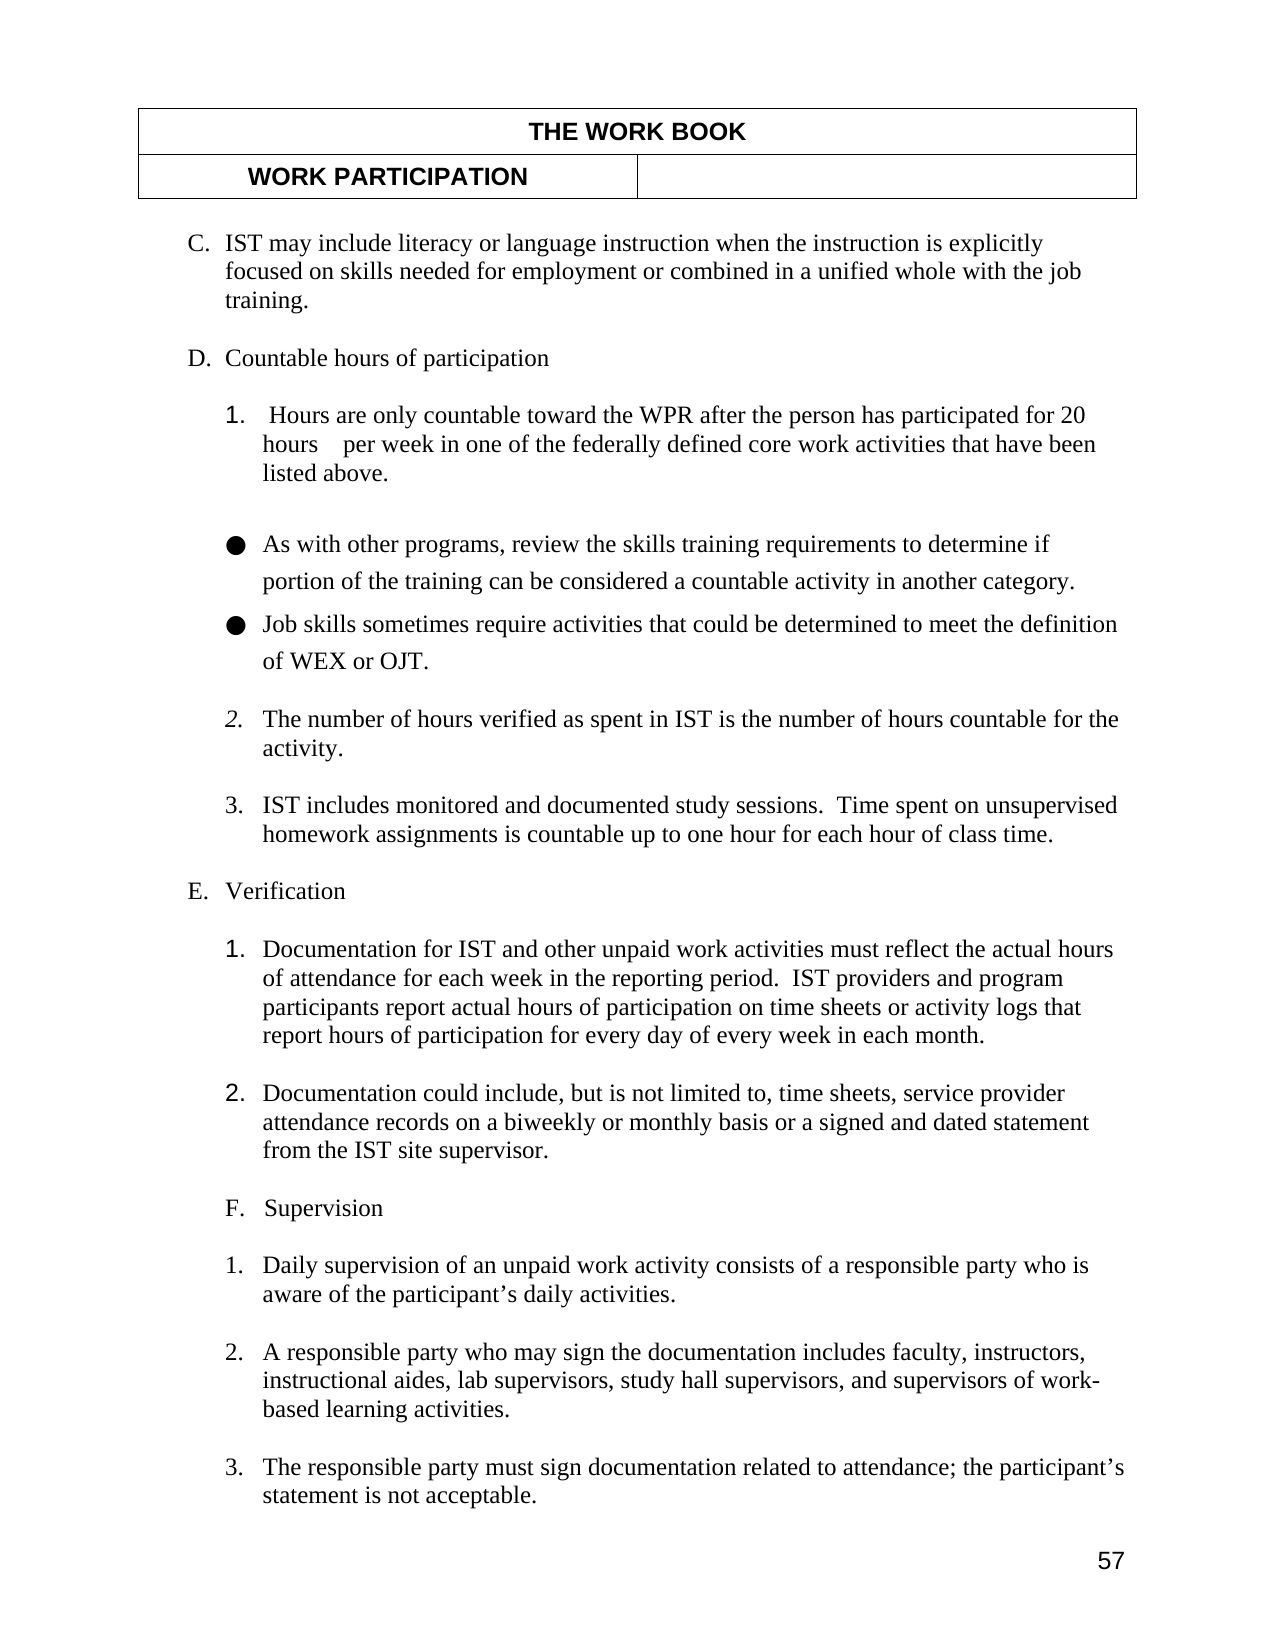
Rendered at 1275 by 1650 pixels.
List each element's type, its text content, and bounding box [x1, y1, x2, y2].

list The number of hours verified as spent in IST is the number of hours countable for the activity. [225, 704, 1125, 761]
list Documentation for IST and other unpaid work activities must reflect the actual hours of attendance for each week in the reporting period. IST providers and program participants report actual hours of participation on time sheets or activity logs that report hours of participation for every day of every week in each month. [225, 934, 1125, 1049]
list As with other programs, review the skills training requirements to determine if portion of the training can be considered a countable activity in another category. [225, 515, 1125, 595]
text F. Supervision [150, 1193, 1125, 1222]
list A responsible party who may sign the documentation includes faculty, instructors, instructional aides, lab supervisors, study hall supervisors, and supervisors of work-based learning activities. [225, 1337, 1125, 1423]
list Documentation could include, but is not limited to, time sheets, service provider attendance records on a biweekly or monthly basis or a signed and dated statement from the IST site supervisor. [225, 1078, 1125, 1164]
list Verification [150, 876, 1125, 905]
list Hours are only countable toward the WPR after the person has participated for 20 hours per week in one of the federally defined core work activities that have been listed above. [225, 400, 1125, 486]
list Job skills sometimes require activities that could be determined to meet the definition of WEX or OJT. [225, 595, 1125, 675]
list IST includes monitored and documented study sessions. Time spent on unsupervised homework assignments is countable up to one hour for each hour of class time. [225, 790, 1125, 848]
list IST may include literacy or language instruction when the instruction is explicitly focused on skills needed for employment or combined in a unified whole with the job training. [187, 228, 1125, 314]
list The responsible party must sign documentation related to attendance; the participant’s statement is not acceptable. [225, 1452, 1125, 1509]
list Daily supervision of an unpaid work activity consists of a responsible party who is aware of the participant’s daily activities. [225, 1250, 1125, 1308]
list Countable hours of participation [187, 343, 1125, 371]
